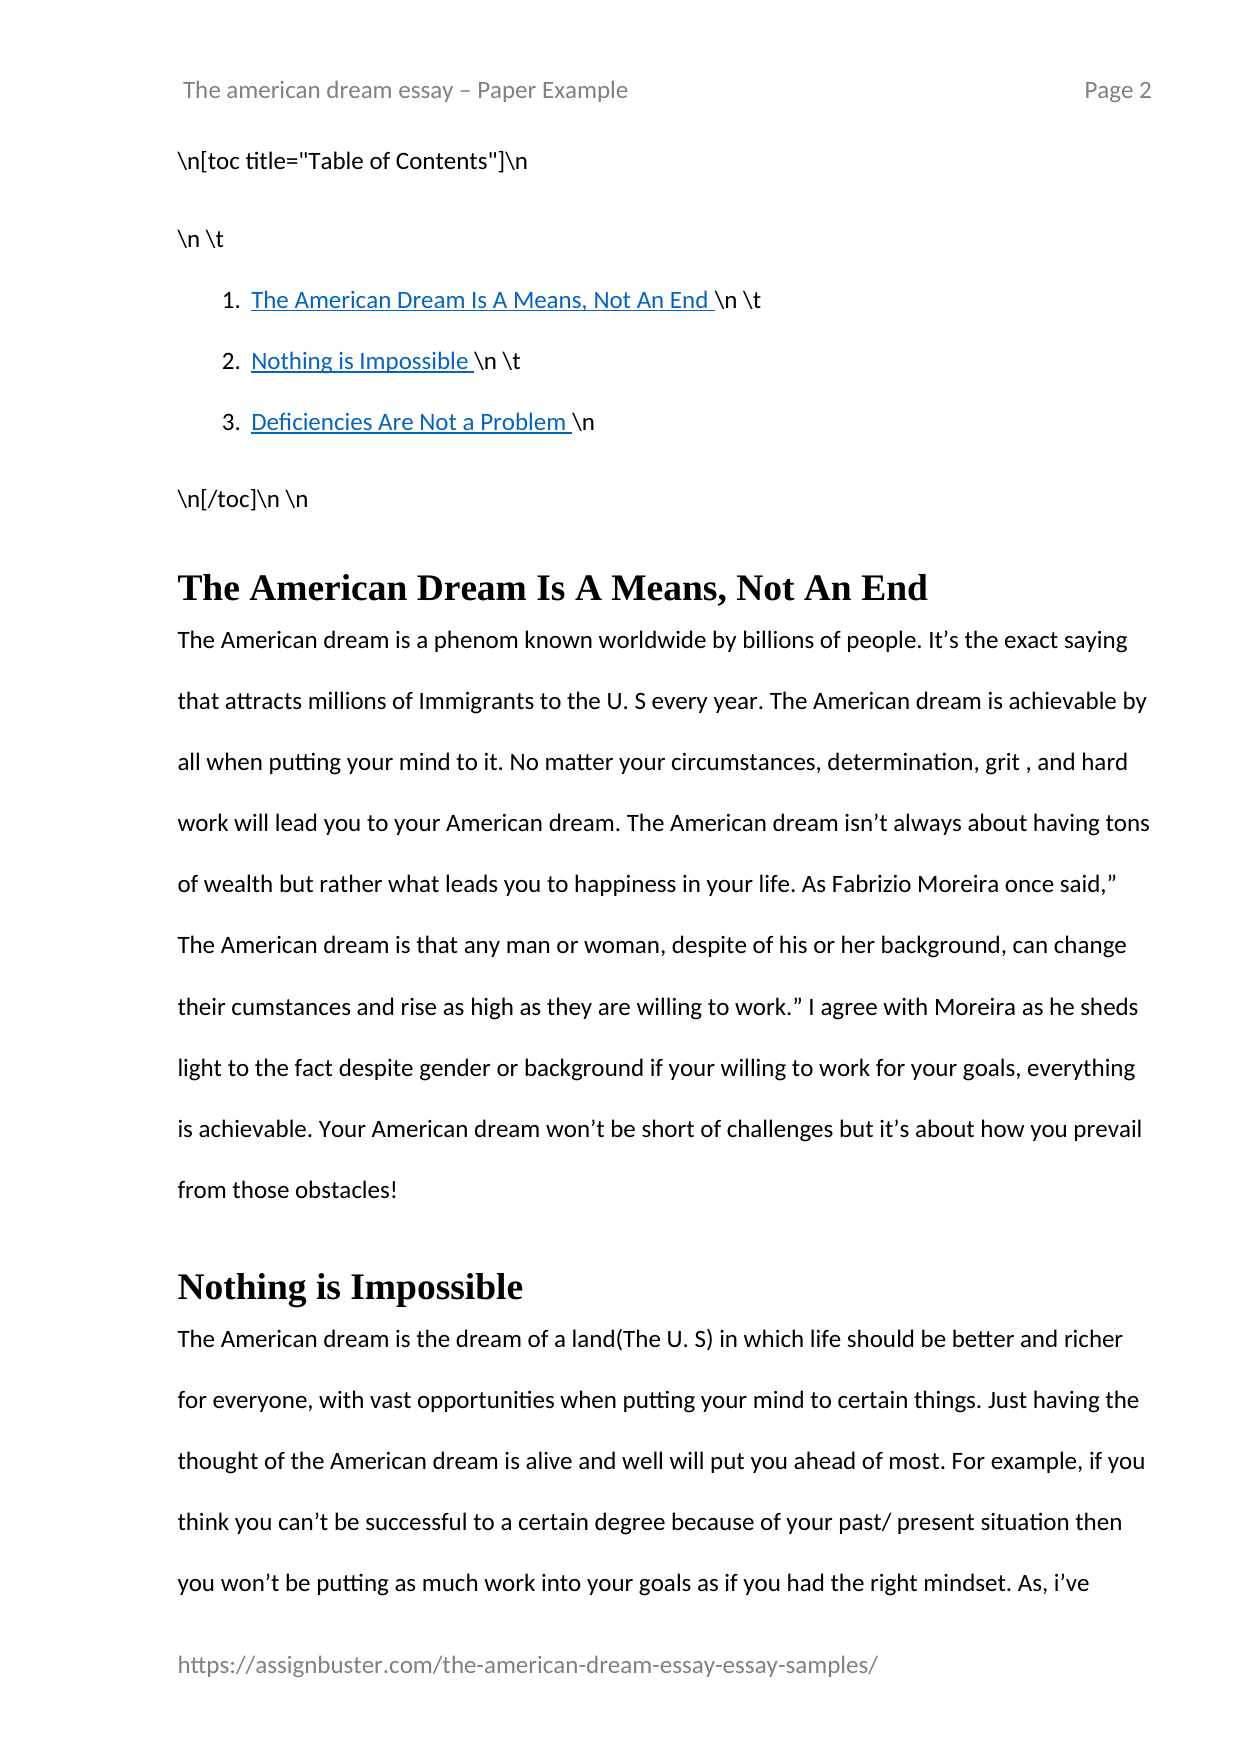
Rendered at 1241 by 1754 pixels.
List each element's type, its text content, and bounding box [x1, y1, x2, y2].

subtitle The American Dream Is A Means, Not An End [177, 565, 1152, 608]
list Deficiencies Are Not a Problem \n [222, 406, 1152, 436]
text \n[/toc]\n \n [177, 483, 1152, 514]
subtitle Nothing is Impossible [177, 1264, 1152, 1307]
text The American dream is a phenom known worldwide by billions of people. It’s the exact saying that attracts millions of Immigrants to the U. S every year. The American dream is achievable by all when putting your mind to it. No matter your circumstances, determination, grit , and hard work will lead you to your American dream. The American dream isn’t always about having tons of wealth but rather what leads you to happiness in your life. As Fabrizio Moreira once said,” The American dream is that any man or woman, despite of his or her background, can change their cumstances and rise as high as they are willing to work.” I agree with Moreira as he sheds light to the fact despite gender or background if your willing to work for your goals, everything is achievable. Your American dream won’t be short of challenges but it’s about how you prevail from those obstacles! [177, 624, 1152, 1204]
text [177, 1323, 1152, 1598]
text \n[toc title="Table of Contents"]\n [177, 145, 1152, 176]
list \n \t [177, 223, 1152, 253]
list Nothing is Impossible \n \t [222, 345, 1152, 375]
list The American Dream Is A Means, Not An End \n \t [222, 284, 1152, 314]
